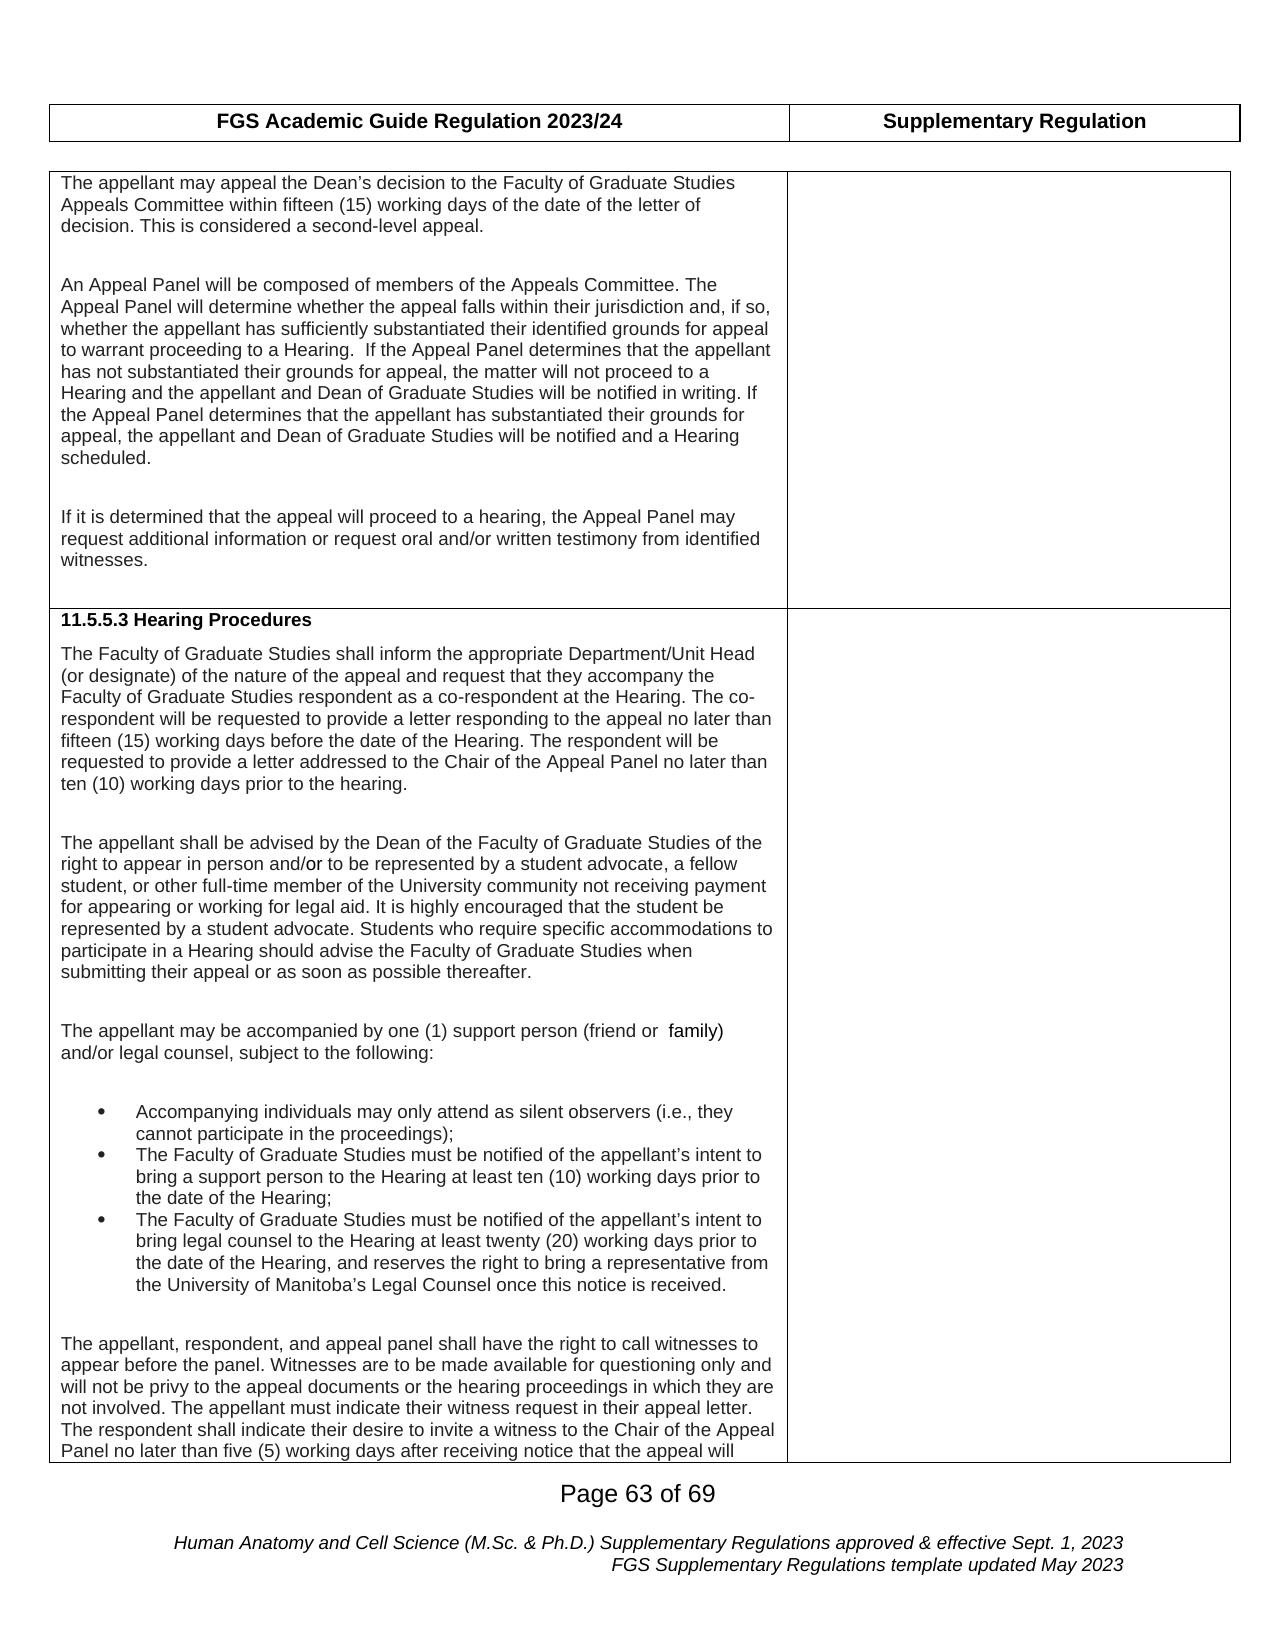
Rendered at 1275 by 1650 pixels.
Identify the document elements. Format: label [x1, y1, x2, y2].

table_cell [50, 609, 787, 1462]
table_cell [788, 172, 1230, 608]
table_cell [50, 172, 787, 608]
table_cell [788, 609, 1230, 1462]
